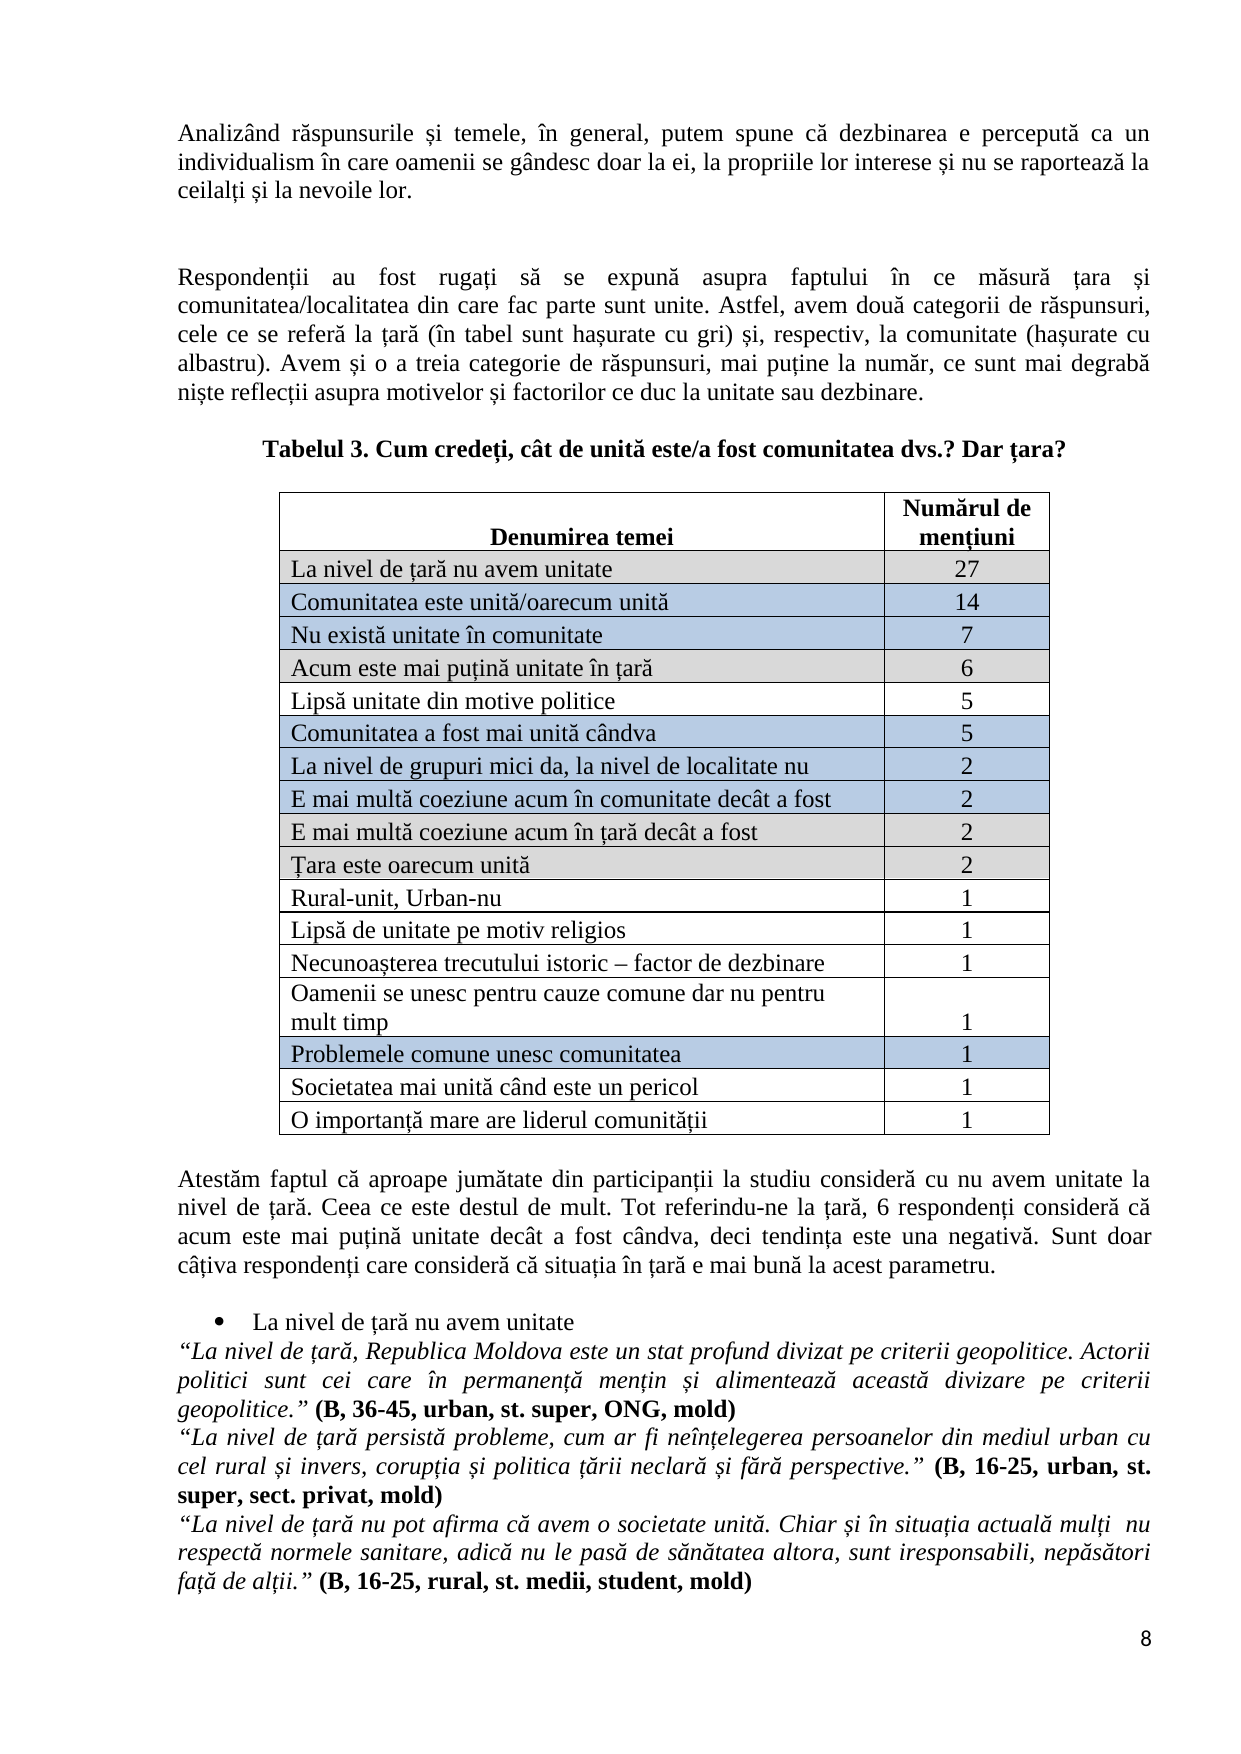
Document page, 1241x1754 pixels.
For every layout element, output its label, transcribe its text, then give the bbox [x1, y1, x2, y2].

table_cell E mai multă coeziune acum în țară decât a fost [280, 814, 884, 846]
table_cell La nivel de țară nu avem unitate [280, 551, 884, 583]
table_cell 5 [885, 683, 1049, 714]
table_cell Societatea mai unită când este un pericol [280, 1069, 884, 1101]
table_cell 2 [885, 781, 1049, 813]
table_cell Acum este mai puțină unitate în țară [280, 650, 884, 682]
table_cell 2 [885, 814, 1049, 846]
table_cell 1 [885, 1102, 1049, 1134]
text “La nivel de țară nu pot afirma că avem o societate unită. Chiar și în situația actuală mulți nu respectă normele sanitare, adică nu le pasă de sănătatea altora, sunt iresponsabili, nepăsători față de alții.” (B, 16-25, rural, st. medii, student, mold) [177, 1509, 1152, 1595]
text Atestăm faptul că aproape jumătate din participanții la studiu consideră cu nu avem unitate la nivel de țară. Ceea ce este destul de mult. Tot referindu-ne la țară, 6 respondenți consideră că acum este mai puțină unitate decât a fost cândva, deci tendința este una negativă. Sunt doar câțiva respondenți care consideră că situația în țară e mai bună la acest parametru. [177, 1164, 1152, 1279]
table_cell Problemele comune unesc comunitatea [280, 1037, 884, 1068]
text Tabelul 3. Cum credeți, cât de unită este/a fost comunitatea dvs.? Dar țara? [177, 434, 1152, 463]
text Analizând răspunsurile și temele, în general, putem spune că dezbinarea e percepută ca un individualism în care oamenii se gândesc doar la ei, la propriile lor interese și nu se raportează la ceilalți și la nevoile lor. [177, 118, 1152, 204]
text “La nivel de țară, Republica Moldova este un stat profund divizat pe criterii geopolitice. Actorii politici sunt cei care în permanență mențin și alimentează această divizare pe criterii geopolitice.” (B, 36-45, urban, st. super, ONG, mold) [177, 1336, 1152, 1422]
list La nivel de țară nu avem unitate [215, 1307, 1152, 1336]
table_cell 1 [885, 978, 1049, 1036]
table_cell Lipsă de unitate pe motiv religios [280, 913, 884, 944]
table_cell La nivel de grupuri mici da, la nivel de localitate nu [280, 748, 884, 780]
table_cell 1 [885, 1037, 1049, 1068]
text “La nivel de țară persistă probleme, cum ar fi neînțelegerea persoanelor din mediul urban cu cel rural și invers, corupția și politica țării neclară și fără perspective.” (B, 16-25, urban, st. super, sect. privat, mold) [177, 1422, 1152, 1509]
table_cell Comunitatea a fost mai unită cândva [280, 716, 884, 747]
text Respondenții au fost rugați să se expună asupra faptului în ce măsură țara și comunitatea/localitatea din care fac parte sunt unite. Astfel, avem două categorii de răspunsuri, cele ce se referă la țară (în tabel sunt hașurate cu gri) și, respectiv, la comunitate (hașurate cu albastru). Avem și o a treia categorie de răspunsuri, mai puține la număr, ce sunt mai degrabă niște reflecții asupra motivelor și factorilor ce duc la unitate sau dezbinare. [177, 262, 1152, 406]
table_cell Nu există unitate în comunitate [280, 617, 884, 649]
table_cell 27 [885, 551, 1049, 583]
table_cell Lipsă unitate din motive politice [280, 683, 884, 714]
table_cell Comunitatea este unită/oarecum unită [280, 584, 884, 616]
table_cell 6 [885, 650, 1049, 682]
table_cell E mai multă coeziune acum în comunitate decât a fost [280, 781, 884, 813]
table_cell 14 [885, 584, 1049, 616]
table_cell Țara este oarecum unită [280, 847, 884, 878]
table_cell 7 [885, 617, 1049, 649]
table_cell O importanță mare are liderul comunității [280, 1102, 884, 1134]
table_cell 2 [885, 847, 1049, 878]
table_cell Necunoașterea trecutului istoric – factor de dezbinare [280, 945, 884, 977]
table_header Denumirea temei [280, 493, 884, 550]
table_cell 1 [885, 880, 1049, 911]
table_cell Oamenii se unesc pentru cauze comune dar nu pentru mult timp [280, 978, 884, 1036]
table_cell 1 [885, 913, 1049, 944]
table_header Numărul de mențiuni [885, 493, 1049, 550]
table_cell Rural-unit, Urban-nu [280, 880, 884, 911]
table_cell 1 [885, 1069, 1049, 1101]
table_cell 2 [885, 748, 1049, 780]
table_cell 1 [885, 945, 1049, 977]
table_cell 5 [885, 716, 1049, 747]
